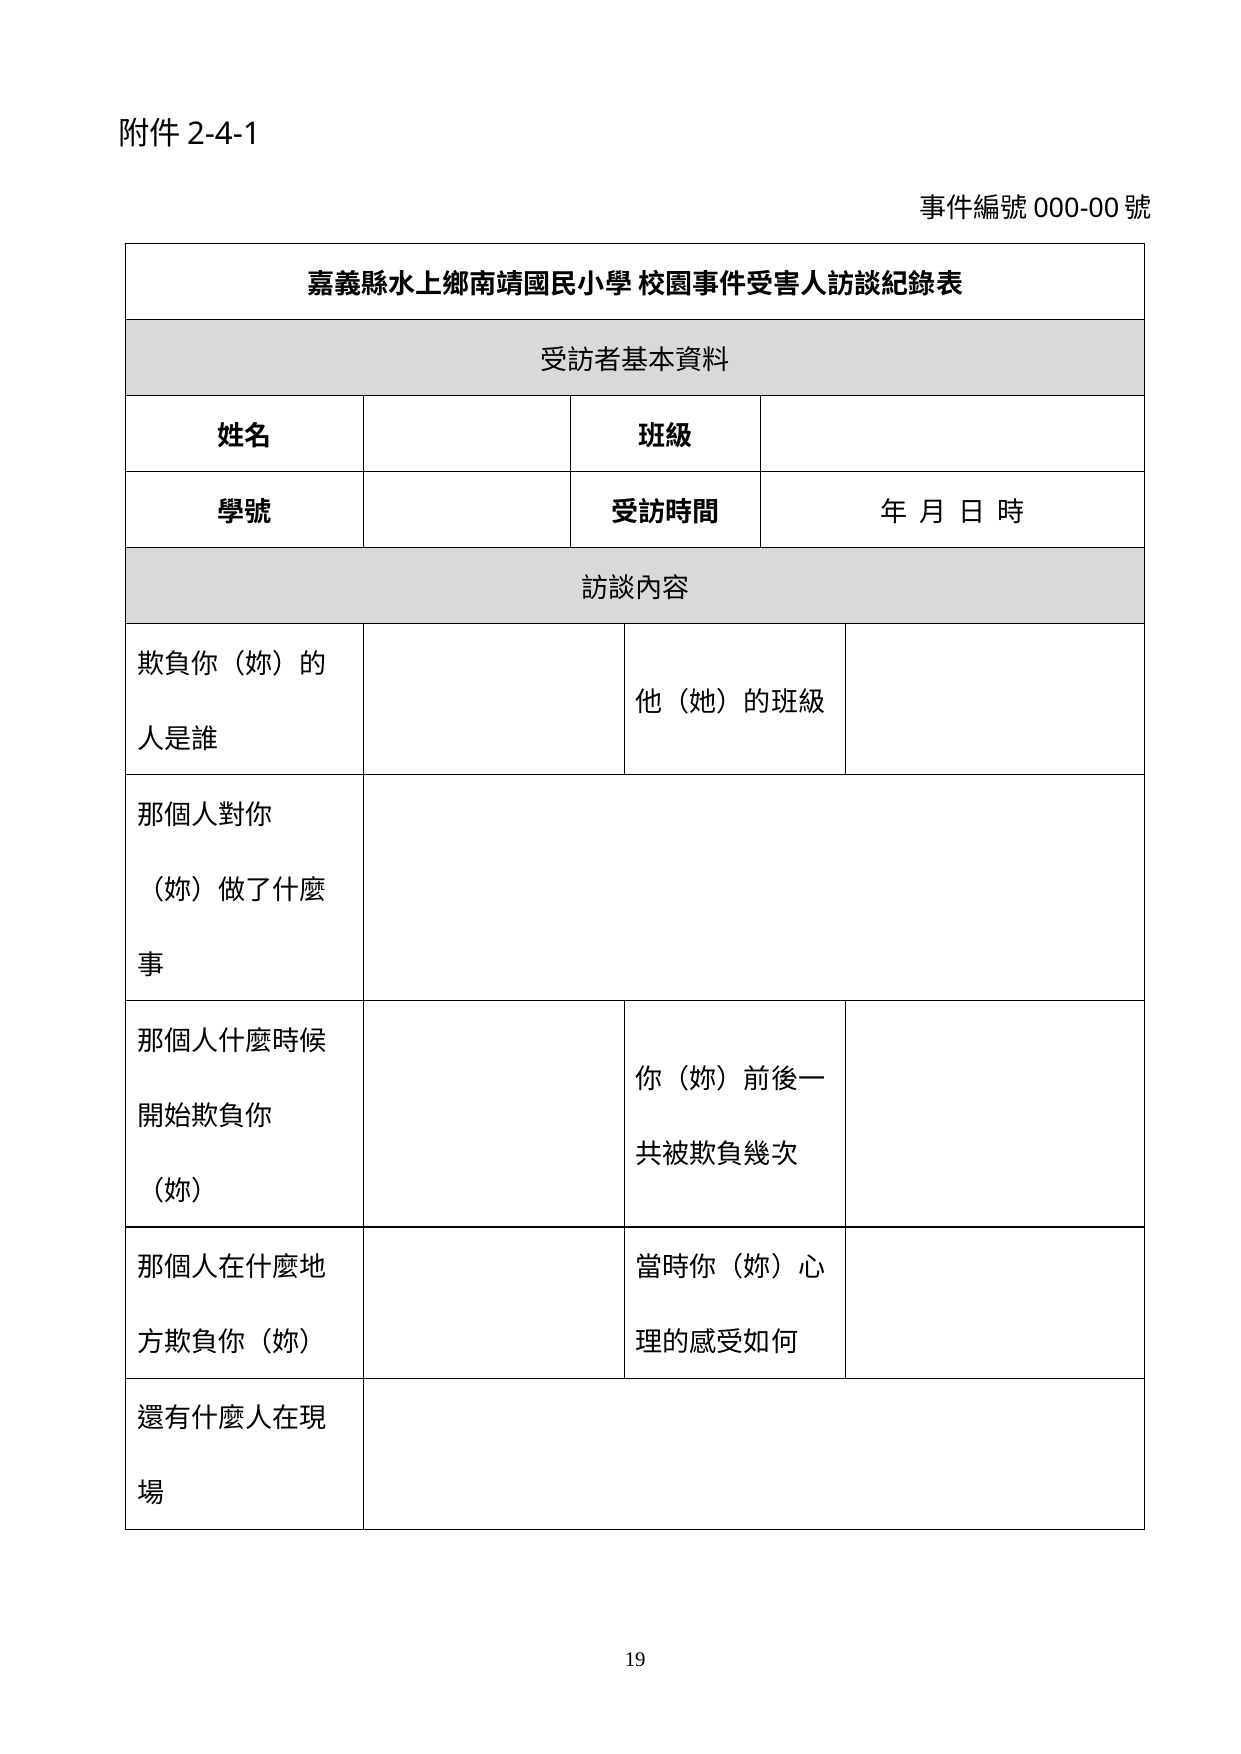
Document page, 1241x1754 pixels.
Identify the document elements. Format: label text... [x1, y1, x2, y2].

table_cell [364, 1379, 1144, 1528]
table_cell 姓名 [126, 396, 363, 471]
table_cell [364, 1228, 624, 1377]
table_cell [364, 472, 570, 547]
table_cell 學號 [126, 472, 363, 547]
table_cell [364, 624, 624, 774]
table_cell [761, 396, 1144, 471]
table_cell 年 月 日 時 [761, 472, 1144, 547]
table_cell 受訪者基本資料 [126, 320, 1144, 395]
table_cell [846, 624, 1144, 774]
table_cell [364, 396, 570, 471]
table_cell 那個人在什麼地方欺負你（妳） [126, 1228, 363, 1377]
table_cell 班級 [571, 396, 760, 471]
table_cell 訪談內容 [126, 548, 1144, 623]
table_cell 受訪時間 [571, 472, 760, 547]
table_cell 還有什麼人在現場 [126, 1379, 363, 1528]
table_cell 他（她）的班級 [625, 624, 845, 774]
table_cell 當時你（妳）心理的感受如何 [625, 1228, 845, 1377]
table_cell [364, 775, 1144, 1000]
table_cell [846, 1228, 1144, 1377]
text 事件編號000-00號 [118, 168, 1152, 243]
table_cell 欺負你（妳）的人是誰 [126, 624, 363, 774]
table_cell [364, 1001, 624, 1226]
table_cell 那個人什麼時候開始欺負你（妳） [126, 1001, 363, 1226]
table_cell 你（妳）前後一共被欺負幾次 [625, 1001, 845, 1226]
table_cell [846, 1001, 1144, 1226]
table_header 嘉義縣水上鄉南靖國民小學 校園事件受害人訪談紀錄表 [126, 244, 1144, 319]
text 附件 [118, 93, 1152, 168]
table_cell 那個人對你（妳）做了什麼事 [126, 775, 363, 1000]
